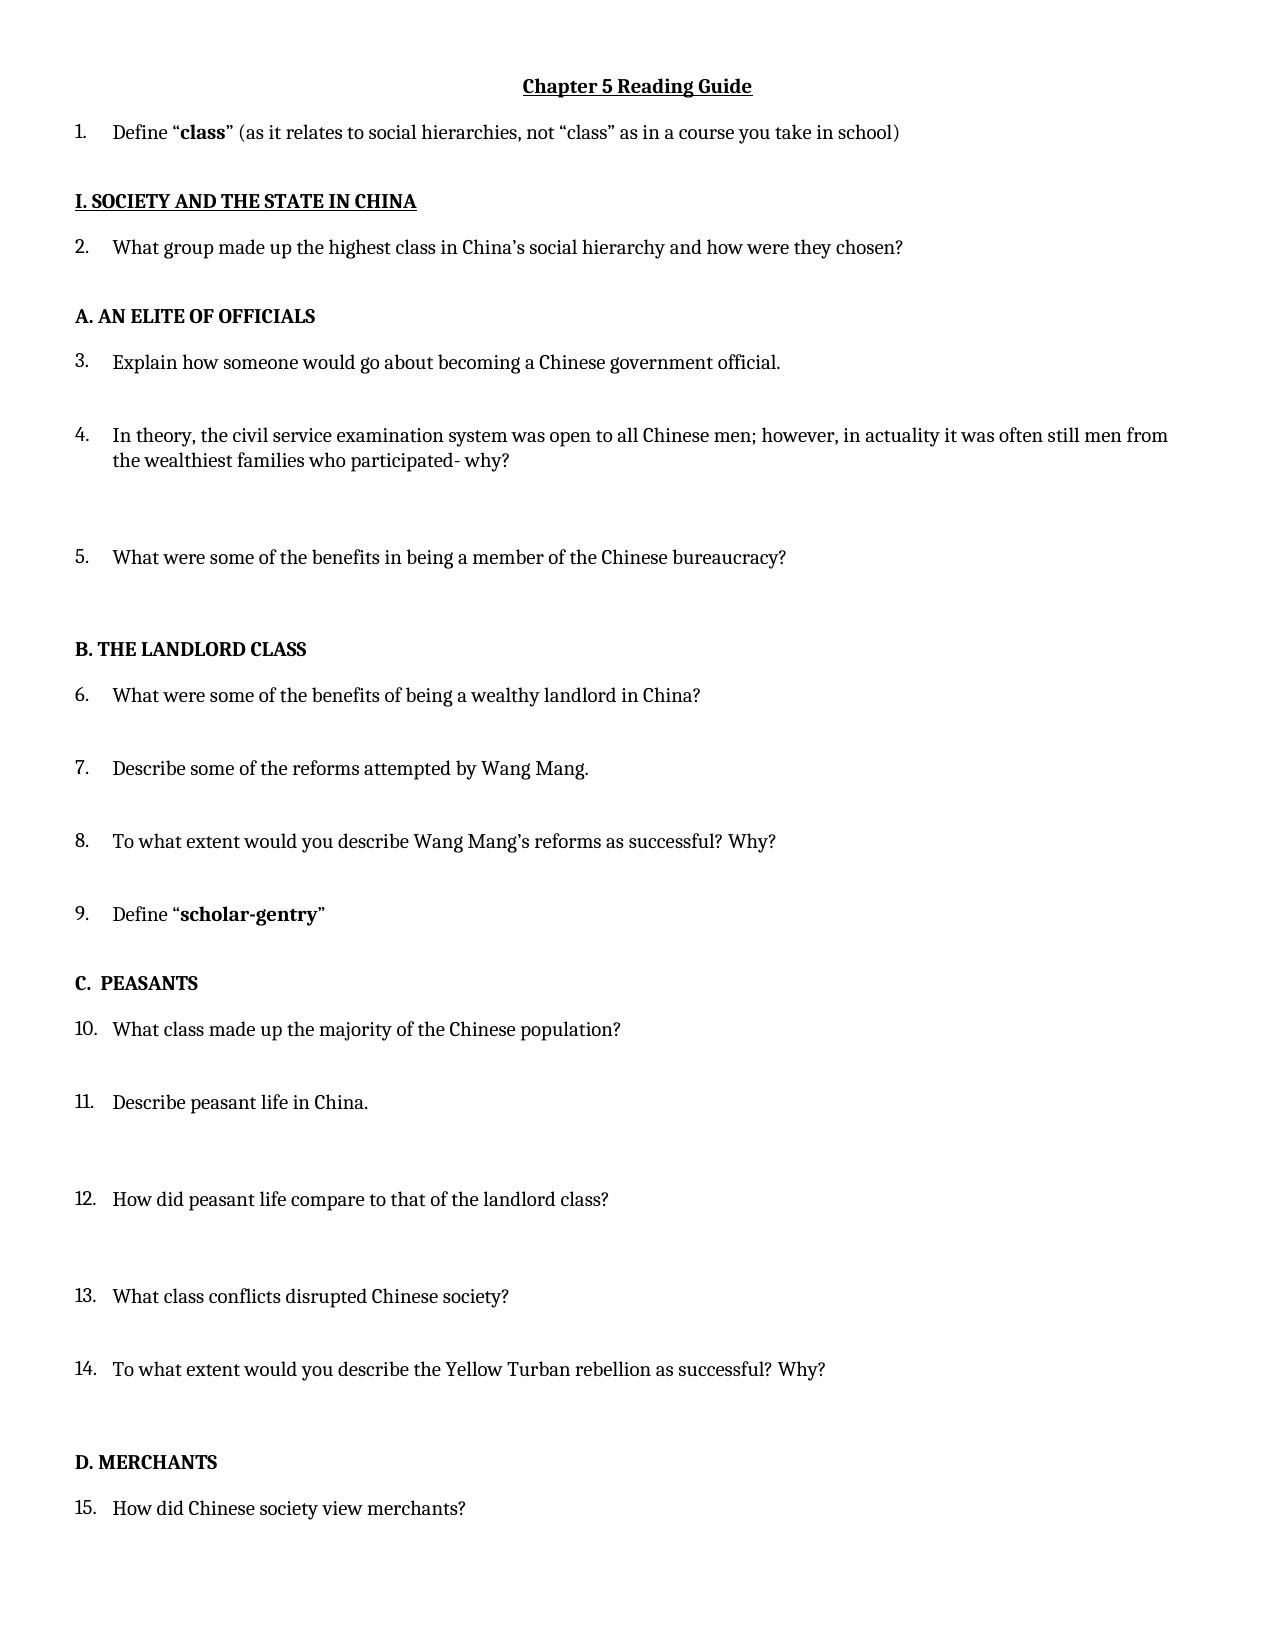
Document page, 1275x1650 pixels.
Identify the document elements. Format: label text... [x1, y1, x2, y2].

list How did Chinese society view merchants? [75, 1495, 1200, 1520]
text D. Merchants [75, 1451, 1200, 1474]
text I. Society and the State in China [75, 190, 1200, 214]
list In theory, the civil service examination system was open to all Chinese men; however, in actuality it was often still men from the wealthiest families who participated- why? [75, 422, 1200, 472]
list How did peasant life compare to that of the landlord class? [75, 1187, 1200, 1212]
text C. Peasants [75, 972, 1200, 996]
list Describe peasant life in China. [75, 1090, 1200, 1115]
list What group made up the highest class in China’s social hierarchy and how were they chosen? [75, 234, 1200, 259]
list To what extent would you describe Wang Mang’s reforms as successful? Why? [75, 829, 1200, 854]
list Define “class” (as it relates to social hierarchies, not “class” as in a course you take in school) [75, 120, 1200, 145]
list What were some of the benefits in being a member of the Chinese bureaucracy? [75, 544, 1200, 569]
list Explain how someone would go about becoming a Chinese government official. [75, 349, 1200, 374]
list What were some of the benefits of being a wealthy landlord in China? [75, 683, 1200, 708]
list Define “scholar-gentry” [75, 902, 1200, 927]
list To what extent would you describe the Yellow Turban rebellion as successful? Why? [75, 1357, 1200, 1382]
list Describe some of the reforms attempted by Wang Mang. [75, 756, 1200, 781]
list What class conflicts disrupted Chinese society? [75, 1284, 1200, 1309]
list What class made up the majority of the Chinese population? [75, 1017, 1200, 1042]
text B. The Landlord Class [75, 638, 1200, 662]
text A. An Elite of Officials [75, 304, 1200, 328]
text Chapter 5 Reading Guide [75, 75, 1200, 99]
